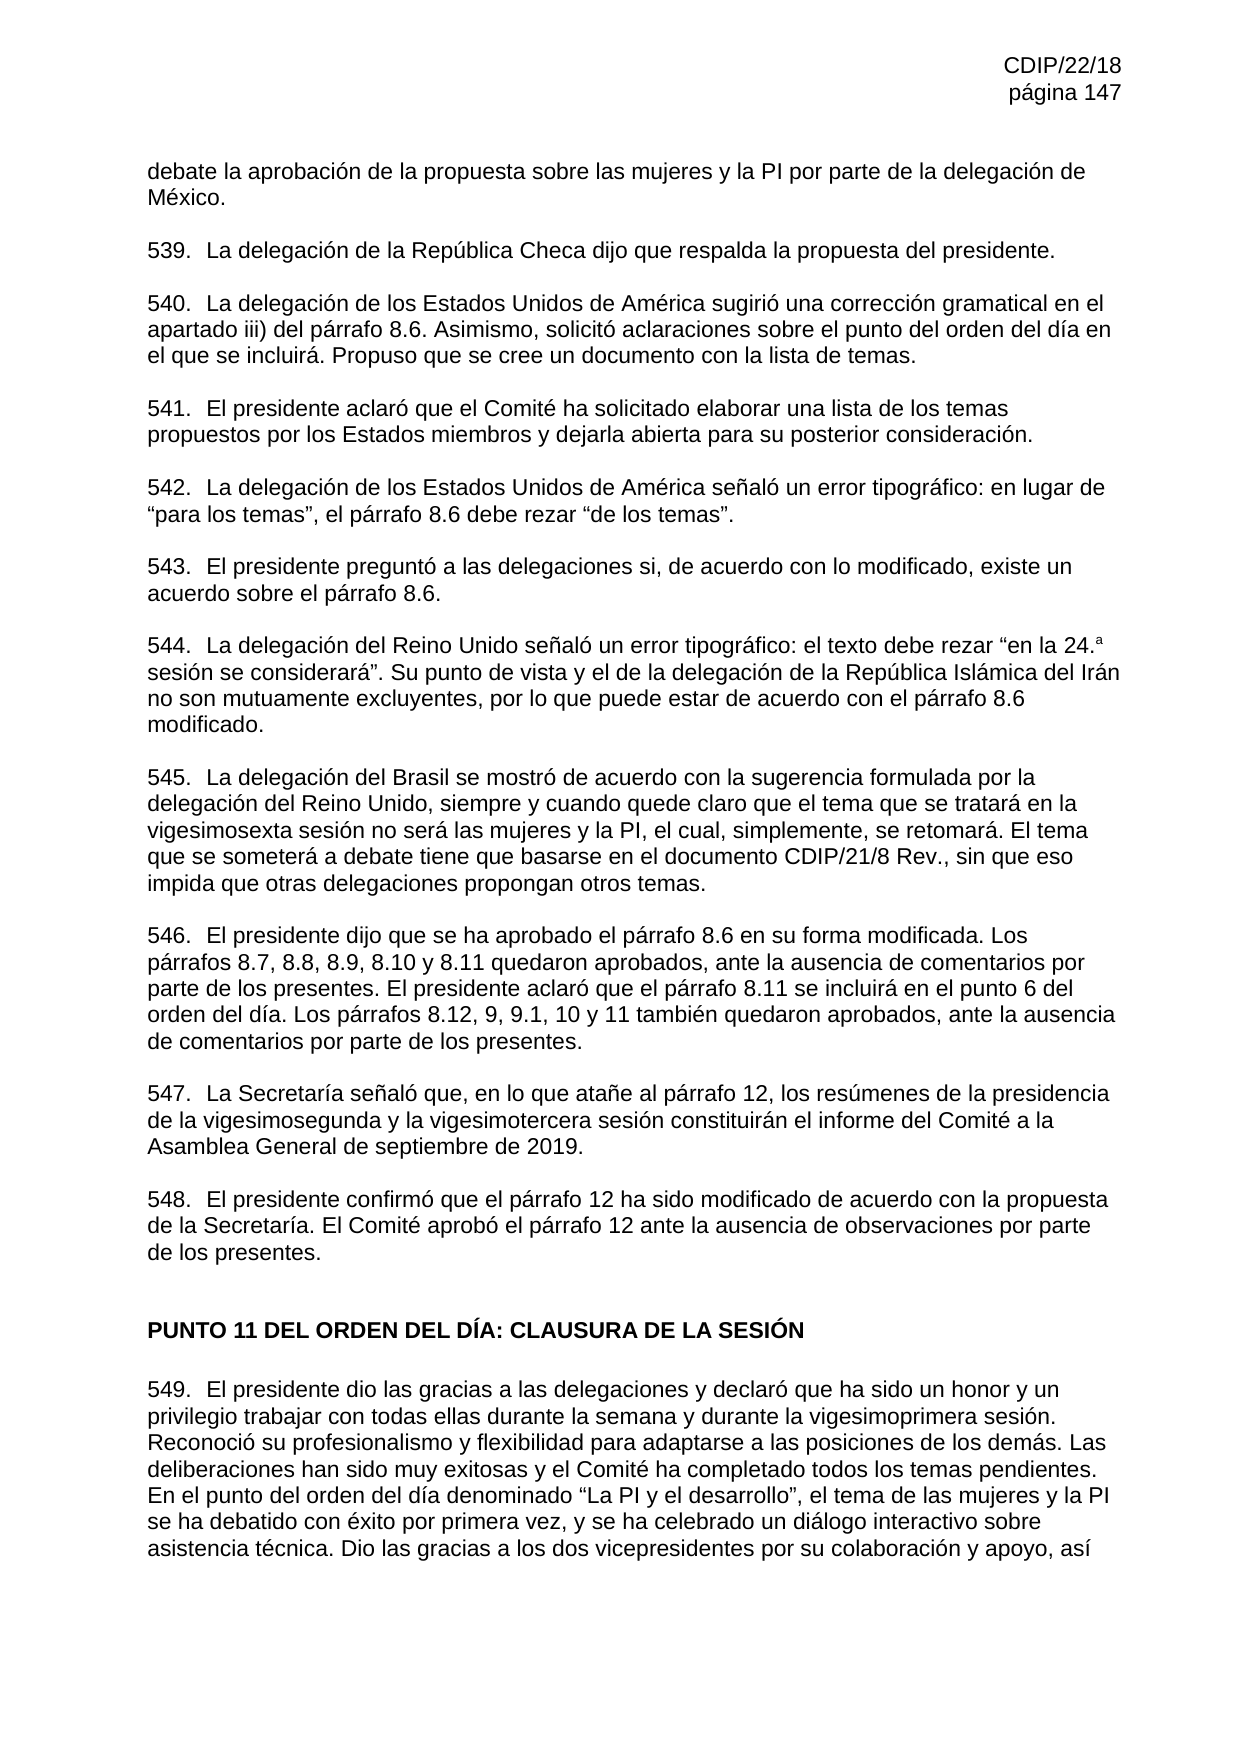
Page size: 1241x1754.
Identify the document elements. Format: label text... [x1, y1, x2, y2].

subtitle PUNTO 11 DEL ORDEN DEL DÍA: clausura de la sesión [147, 1317, 1122, 1344]
list El presidente dijo que se ha aprobado el párrafo 8.6 en su forma modificada. Los párrafos 8.7, 8.8, 8.9, 8.10 y 8.11 quedaron aprobados, ante la ausencia de comentarios por parte de los presentes. El presidente aclaró que el párrafo 8.11 se incluirá en el punto 6 del orden del día. Los párrafos 8.12, 9, 9.1, 10 y 11 también quedaron aprobados, ante la ausencia de comentarios por parte de los presentes. [147, 922, 1122, 1054]
list El presidente preguntó a las delegaciones si, de acuerdo con lo modificado, existe un acuerdo sobre el párrafo 8.6. [147, 553, 1122, 606]
list La Secretaría señaló que, en lo que atañe al párrafo 12, los resúmenes de la presidencia de la vigesimosegunda y la vigesimotercera sesión constituirán el informe del Comité a la Asamblea General de septiembre de 2019. [147, 1080, 1122, 1159]
list La delegación de la República Checa dijo que respalda la propuesta del presidente. [147, 237, 1122, 263]
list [147, 1376, 1122, 1561]
list La delegación del Brasil se mostró de acuerdo con la sugerencia formulada por la delegación del Reino Unido, siempre y cuando quede claro que el tema que se tratará en la vigesimosexta sesión no será las mujeres y la PI, el cual, simplemente, se retomará. El tema que se someterá a debate tiene que basarse en el documento CDIP/21/8 Rev., sin que eso impida que otras delegaciones propongan otros temas. [147, 764, 1122, 896]
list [147, 158, 1122, 211]
list La delegación de los Estados Unidos de América sugirió una corrección gramatical en el apartado iii) del párrafo 8.6. Asimismo, solicitó aclaraciones sobre el punto del orden del día en el que se incluirá. Propuso que se cree un documento con la lista de temas. [147, 290, 1122, 369]
list La delegación de los Estados Unidos de América señaló un error tipográfico: en lugar de “para los temas”, el párrafo 8.6 debe rezar “de los temas”. [147, 474, 1122, 527]
list La delegación del Reino Unido señaló un error tipográfico: el texto debe rezar “en la 24.a sesión se considerará”. Su punto de vista y el de la delegación de la República Islámica del Irán no son mutuamente excluyentes, por lo que puede estar de acuerdo con el párrafo 8.6 modificado. [147, 632, 1122, 738]
list El presidente confirmó que el párrafo 12 ha sido modificado de acuerdo con la propuesta de la Secretaría. El Comité aprobó el párrafo 12 ante la ausencia de observaciones por parte de los presentes. [147, 1186, 1122, 1265]
list El presidente aclaró que el Comité ha solicitado elaborar una lista de los temas propuestos por los Estados miembros y dejarla abierta para su posterior consideración. [147, 395, 1122, 448]
